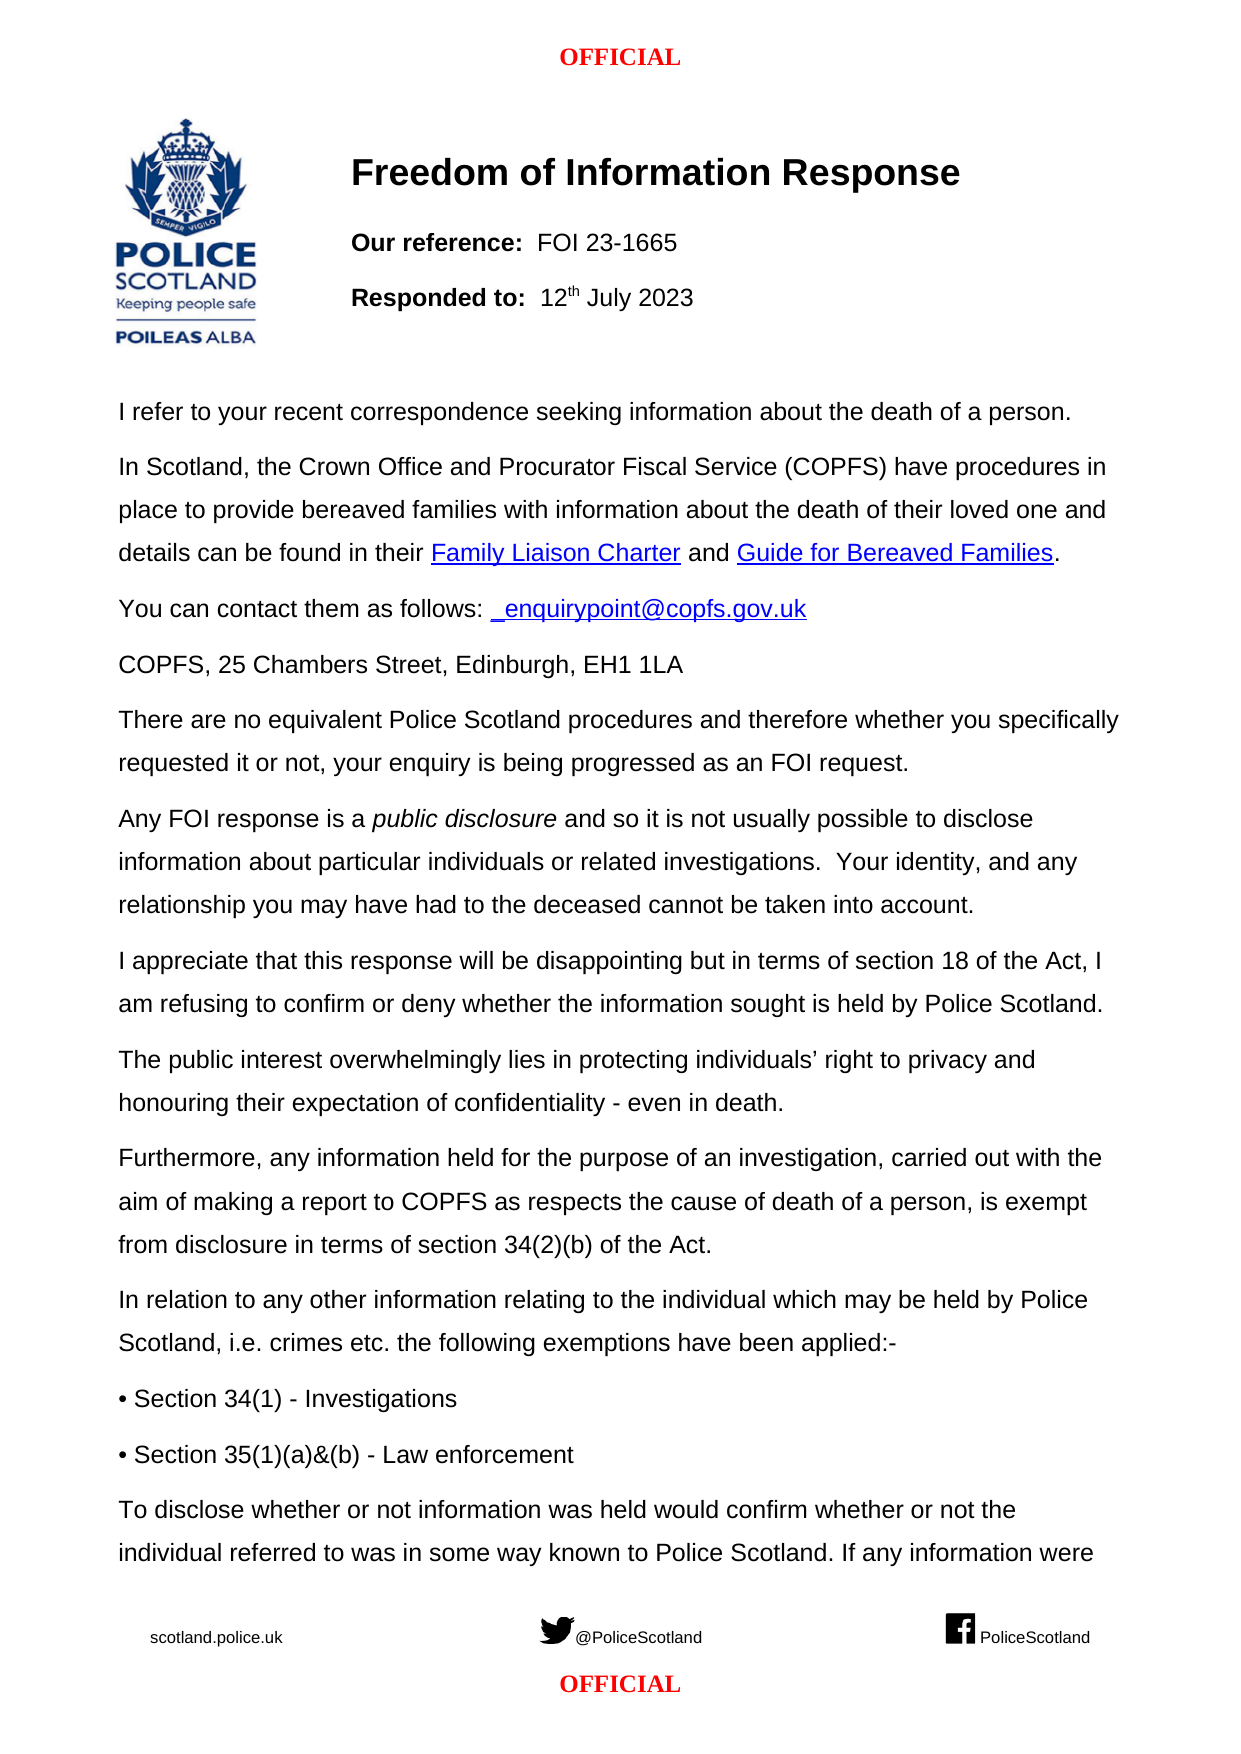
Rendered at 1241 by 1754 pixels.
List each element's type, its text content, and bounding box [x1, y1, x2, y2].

text Furthermore, any information held for the purpose of an investigation, carried out with the aim of making a report to COPFS as respects the cause of death of a person, is exempt from disclosure in terms of section 34(2)(b) of the Act. [118, 1143, 1122, 1258]
text There are no equivalent Police Scotland procedures and therefore whether you specifically requested it or not, your enquiry is being progressed as an FOI request. [118, 705, 1122, 777]
text In relation to any other information relating to the individual which may be held by Police Scotland, i.e. crimes etc. the following exemptions have been applied:- [118, 1285, 1122, 1357]
text The public interest overwhelmingly lies in protecting individuals’ right to privacy and honouring their expectation of confidentiality - even in death. [118, 1044, 1122, 1116]
picture [538, 1617, 575, 1644]
picture [114, 118, 257, 347]
table_header Freedom of Information Response Our reference: FOI 23-1665 Responded to: 12th July 2023 [340, 118, 1121, 384]
text I appreciate that this response will be disappointing but in terms of section 18 of the Act, I am refusing to confirm or deny whether the information sought is held by Police Scotland. [118, 946, 1122, 1018]
text You can contact them as follows: _enquirypoint@copfs.gov.uk [118, 594, 1122, 623]
text • Section 35(1)(a)&(b) - Law enforcement [118, 1439, 1122, 1468]
table_header [103, 118, 339, 384]
text • Section 34(1) - Investigations [118, 1384, 1122, 1413]
text Any FOI response is a public disclosure and so it is not usually possible to disclose information about particular individuals or related investigations. Your identity, and any relationship you may have had to the deceased cannot be taken into account. [118, 804, 1122, 919]
text COPFS, 25 Chambers Street, Edinburgh, EH1 1LA [118, 649, 1122, 678]
text In Scotland, the Crown Office and Procurator Fiscal Service (COPFS) have procedures in place to provide bereaved families with information about the death of their loved one and details can be found in their Family Liaison Charter and Guide for Bereaved Families. [118, 452, 1122, 567]
text I refer to your recent correspondence seeking information about the death of a person. [118, 396, 1122, 425]
picture [945, 1613, 976, 1644]
